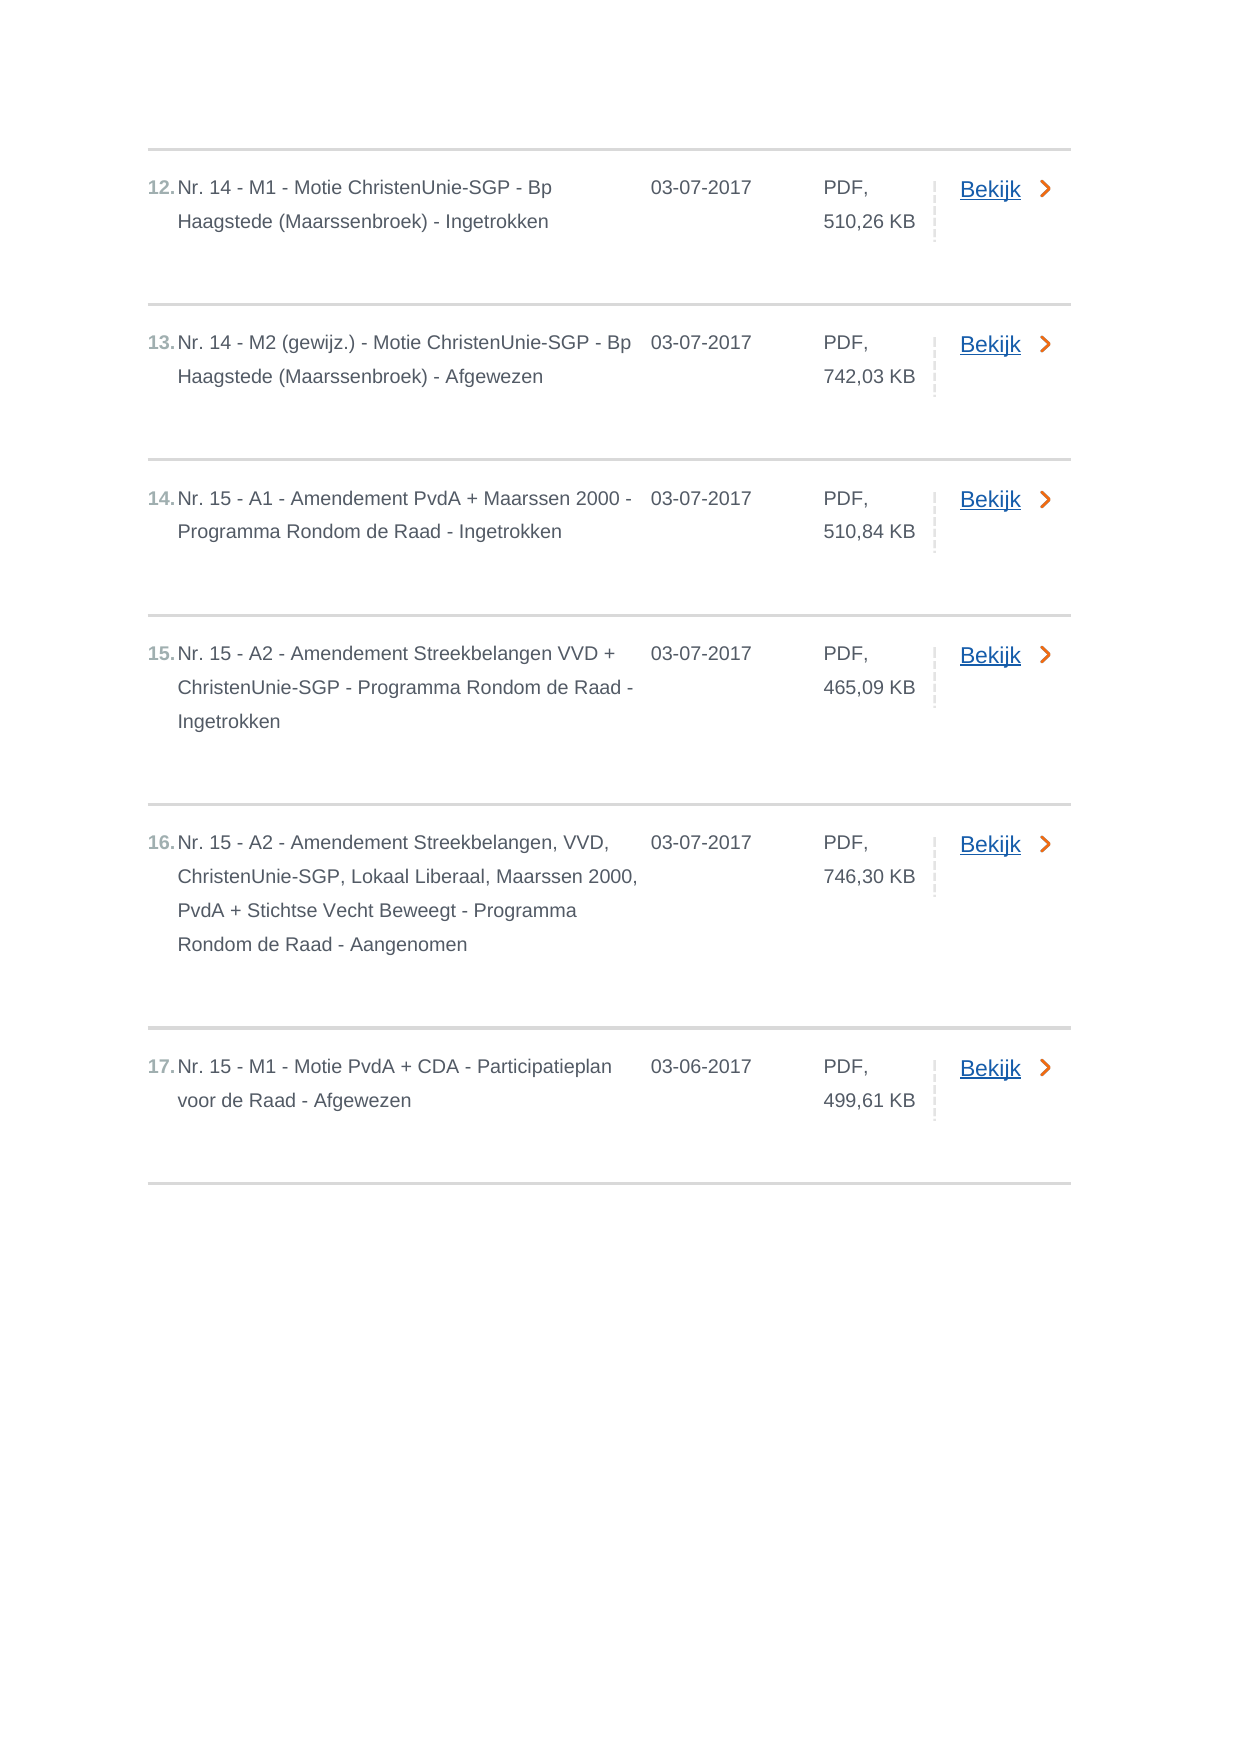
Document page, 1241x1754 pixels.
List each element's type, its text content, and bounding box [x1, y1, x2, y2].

table_cell 12. [148, 151, 177, 303]
table_cell PDF, 746,30 KB [823, 806, 960, 1026]
table_cell PDF, 465,09 KB [823, 617, 960, 803]
table_cell Nr. 14 - M1 - Motie ChristenUnie-SGP - Bp Haagstede (Maarssenbroek) - Ingetrokken [177, 151, 651, 303]
table_cell Nr. 15 - A2 - Amendement Streekbelangen VVD + ChristenUnie-SGP - Programma Rondom de Raad - Ingetrokken [177, 617, 651, 803]
table_cell 14. [148, 461, 177, 613]
table_cell 16. [148, 806, 177, 1026]
table_cell 03-06-2017 [651, 1030, 823, 1182]
table_cell Nr. 15 - M1 - Motie PvdA + CDA - Participatieplan voor de Raad - Afgewezen [177, 1030, 651, 1182]
table_cell [960, 151, 1071, 303]
table_cell PDF, 510,84 KB [823, 461, 960, 613]
table_cell [960, 806, 1071, 1026]
table_cell PDF, 742,03 KB [823, 306, 960, 458]
table_cell Nr. 15 - A2 - Amendement Streekbelangen, VVD, ChristenUnie-SGP, Lokaal Liberaal, Maarssen 2000, PvdA + Stichtse Vecht Beweegt - Programma Rondom de Raad - Aangenomen [177, 806, 651, 1026]
table_cell 03-07-2017 [651, 806, 823, 1026]
table_cell 03-07-2017 [651, 461, 823, 613]
table_cell 17. [148, 1030, 177, 1182]
table_cell 03-07-2017 [651, 306, 823, 458]
table_cell 15. [148, 617, 177, 803]
table_cell [960, 617, 1071, 803]
table_cell PDF, 499,61 KB [823, 1030, 960, 1182]
table_cell Nr. 14 - M2 (gewijz.) - Motie ChristenUnie-SGP - Bp Haagstede (Maarssenbroek) - Afgewezen [177, 306, 651, 458]
table_cell 03-07-2017 [651, 617, 823, 803]
table_cell 03-07-2017 [651, 151, 823, 303]
table_cell Nr. 15 - A1 - Amendement PvdA + Maarssen 2000 - Programma Rondom de Raad - Ingetrokken [177, 461, 651, 613]
table_cell [960, 1030, 1071, 1182]
table_cell PDF, 510,26 KB [823, 151, 960, 303]
table_cell 13. [148, 306, 177, 458]
table_cell [960, 461, 1071, 613]
table_cell [960, 306, 1071, 458]
